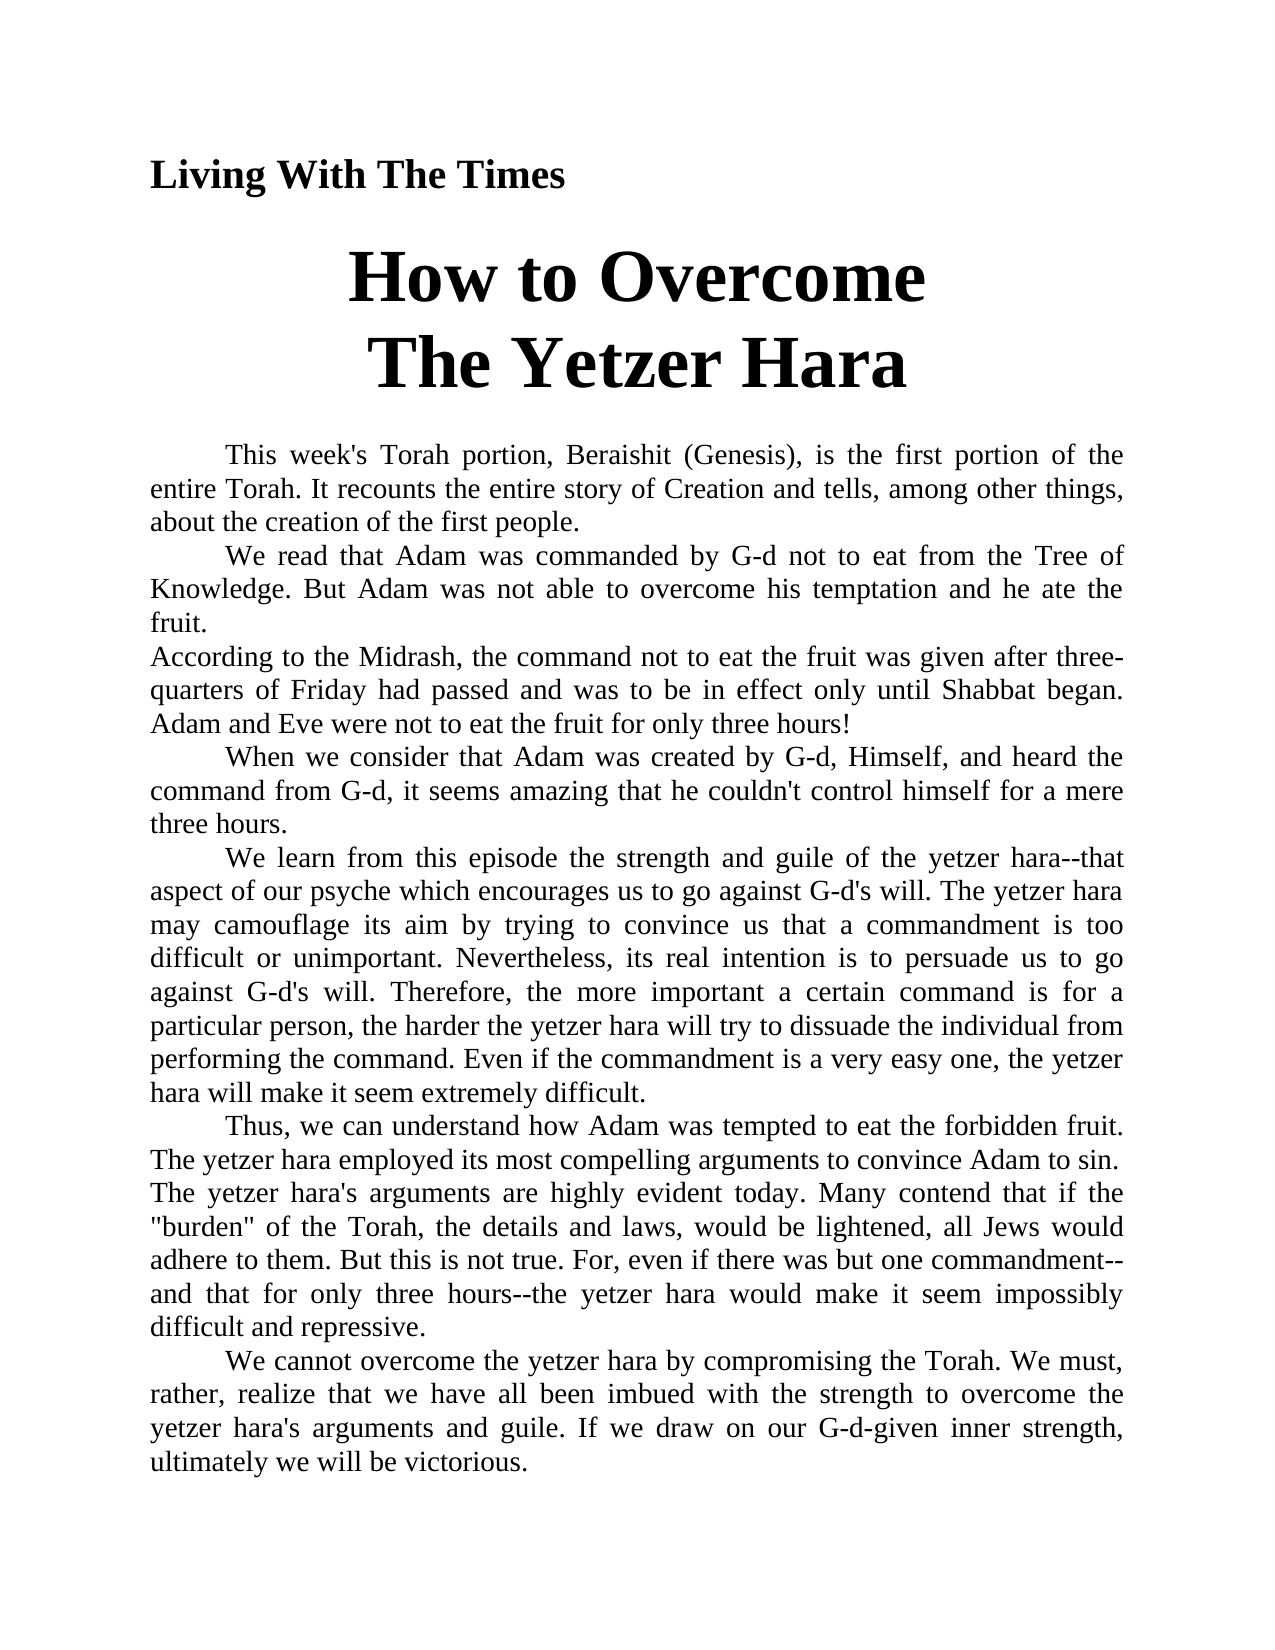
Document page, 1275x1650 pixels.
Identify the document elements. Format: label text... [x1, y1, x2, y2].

text How to Overcome [150, 231, 1125, 318]
text We read that Adam was commanded by G-d not to eat from the Tree of Knowledge. But Adam was not able to overcome his temptation and he ate the fruit. [150, 538, 1125, 639]
text We learn from this episode the strength and guile of the yetzer hara--that aspect of our psyche which encourages us to go against G-d's will. The yetzer hara may camouflage its aim by trying to convince us that a commandment is too difficult or unimportant. Nevertheless, its real intention is to persuade us to go against G-d's will. Therefore, the more important a certain command is for a particular person, the harder the yetzer hara will try to dissuade the individual from performing the command. Even if the commandment is a very easy one, the yetzer hara will make it seem extremely difficult. [150, 840, 1125, 1108]
text According to the Midrash, the command not to eat the fruit was given after three-quarters of Friday had passed and was to be in effect only until Shabbat began. Adam and Eve were not to eat the fruit for only three hours! [150, 639, 1125, 739]
text Living With The Times [150, 150, 1125, 198]
text The yetzer hara's arguments are highly evident today. Many contend that if the "burden" of the Torah, the details and laws, would be lightened, all Jews would adhere to them. But this is not true. For, even if there was but one commandment--and that for only three hours--the yetzer hara would make it seem impossibly difficult and repressive. [150, 1175, 1125, 1343]
text When we consider that Adam was created by G-d, Himself, and heard the command from G-d, it seems amazing that he couldn't control himself for a mere three hours. [150, 739, 1125, 840]
text Thus, we can understand how Adam was tempted to eat the forbidden fruit. The yetzer hara employed its most compelling arguments to convince Adam to sin. [150, 1108, 1125, 1175]
text We cannot overcome the yetzer hara by compromising the Torah. We must, rather, realize that we have all been imbued with the strength to overcome the yetzer hara's arguments and guile. If we draw on our G-d-given inner strength, ultimately we will be victorious. [150, 1343, 1125, 1477]
text This week's Torah portion, Beraishit (Genesis), is the first portion of the entire Torah. It recounts the entire story of Creation and tells, among other things, about the creation of the first people. [150, 437, 1125, 538]
text The Yetzer Hara [150, 318, 1125, 404]
